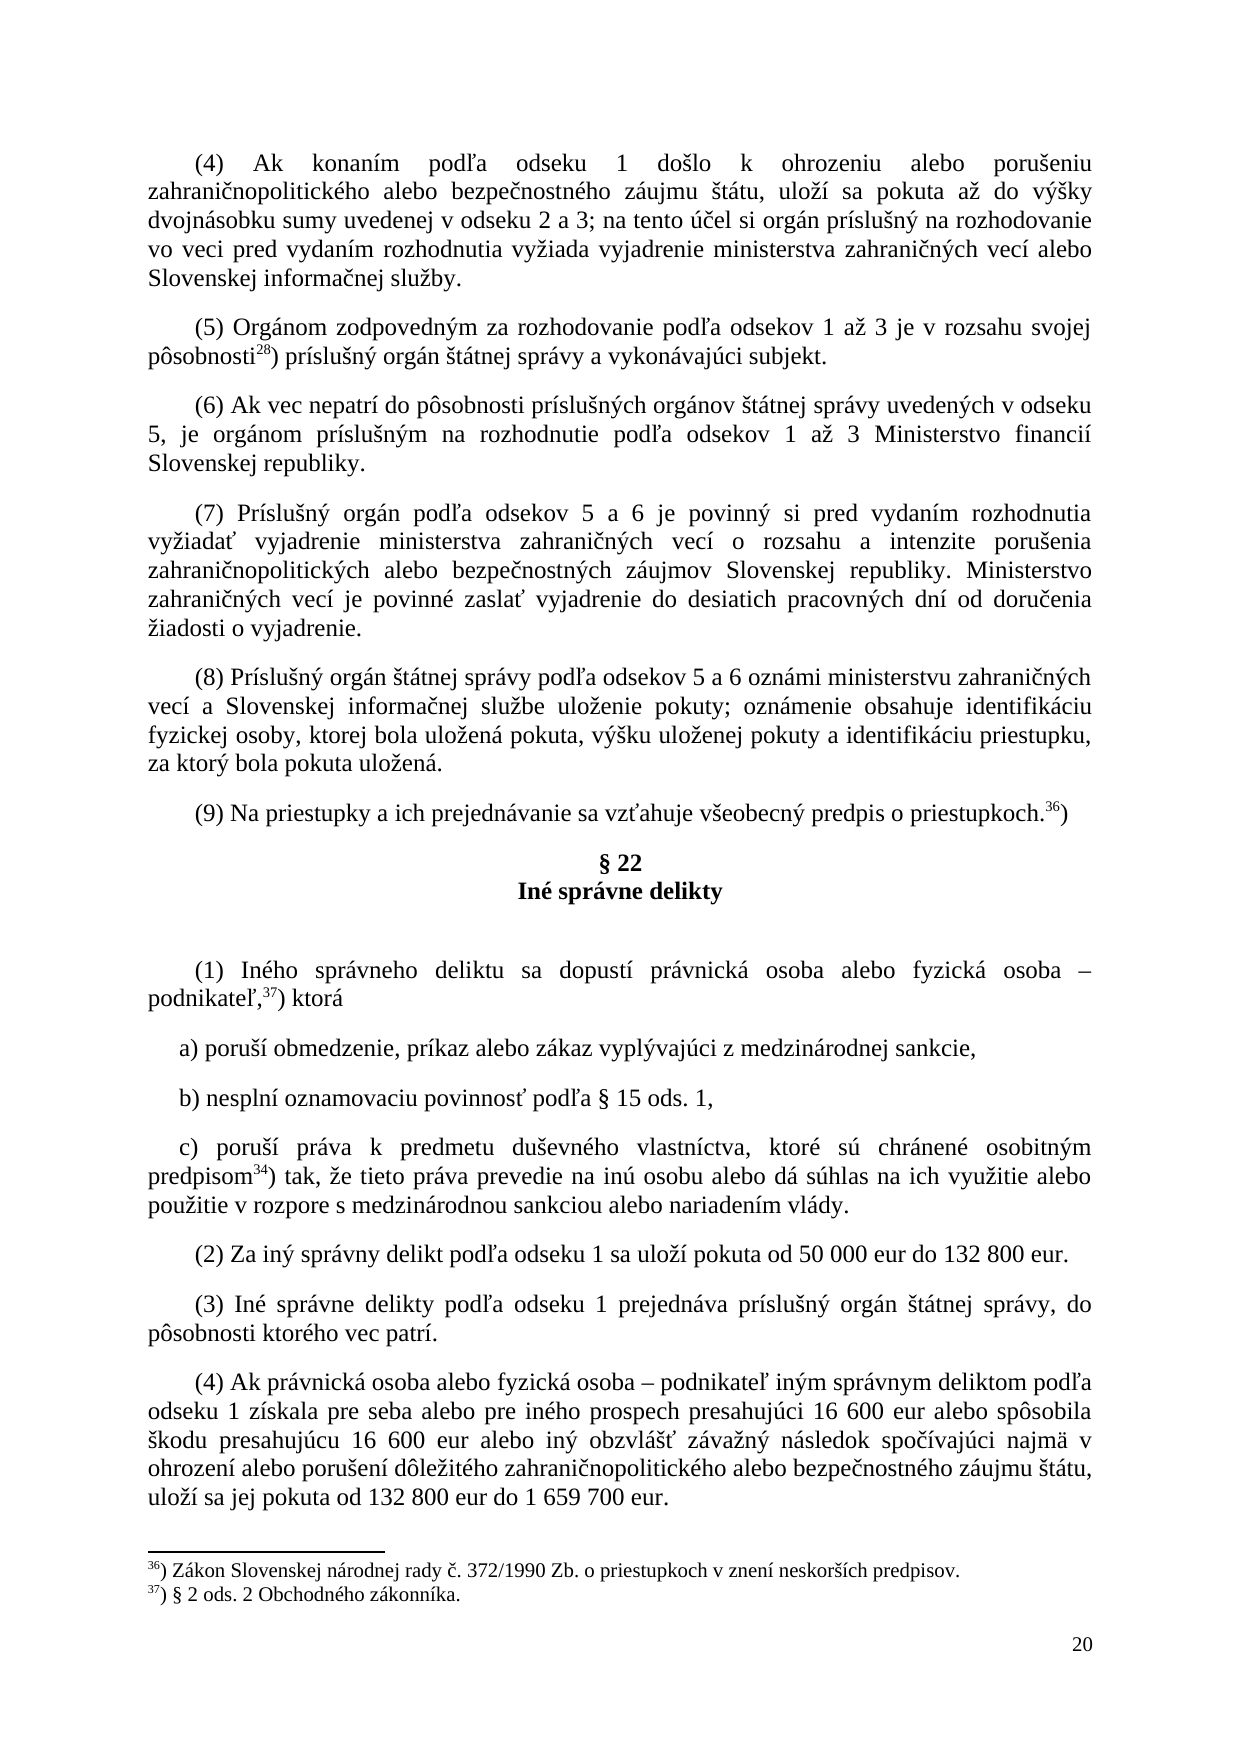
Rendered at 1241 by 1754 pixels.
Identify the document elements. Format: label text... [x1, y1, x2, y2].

text (8) Príslušný orgán štátnej správy podľa odsekov 5 a 6 oznámi ministerstvu zahraničných vecí a Slovenskej informačnej službe uloženie pokuty; oznámenie obsahuje identifikáciu fyzickej osoby, ktorej bola uložená pokuta, výšku uloženej pokuty a identifikáciu priestupku, za ktorý bola pokuta uložená. [148, 662, 1093, 777]
text (1) Iného správneho deliktu sa dopustí právnická osoba alebo fyzická osoba – podnikateľ,) ktorá [148, 955, 1093, 1012]
text a) poruší obmedzenie, príkaz alebo zákaz vyplývajúci z medzinárodnej sankcie, [148, 1033, 1093, 1062]
text (2) Za iný správny delikt podľa odseku 1 sa uloží pokuta od 50 000 eur do 132 800 eur. [148, 1239, 1093, 1268]
text (4) Ak konaním podľa odseku 1 došlo k ohrozeniu alebo porušeniu zahraničnopolitického alebo bezpečnostného záujmu štátu, uloží sa pokuta až do výšky dvojnásobku sumy uvedenej v odseku 2 a 3; na tento účel si orgán príslušný na rozhodovanie vo veci pred vydaním rozhodnutia vyžiada vyjadrenie ministerstva zahraničných vecí alebo Slovenskej informačnej služby. [148, 148, 1093, 291]
text (9) Na priestupky a ich prejednávanie sa vzťahuje všeobecný predpis o priestupkoch.) [148, 798, 1093, 827]
text § 22 [148, 848, 1093, 876]
text b) nesplní oznamovaciu povinnosť podľa § 15 ods. 1, [148, 1083, 1093, 1111]
text (7) Príslušný orgán podľa odsekov 5 a 6 je povinný si pred vydaním rozhodnutia vyžiadať vyjadrenie ministerstva zahraničných vecí o rozsahu a intenzite porušenia zahraničnopolitických alebo bezpečnostných záujmov Slovenskej republiky. Ministerstvo zahraničných vecí je povinné zaslať vyjadrenie do desiatich pracovných dní od doručenia žiadosti o vyjadrenie. [148, 498, 1093, 641]
text (4) Ak právnická osoba alebo fyzická osoba – podnikateľ iným správnym deliktom podľa odseku 1 získala pre seba alebo pre iného prospech presahujúci 16 600 eur alebo spôsobila škodu presahujúcu 16 600 eur alebo iný obzvlášť závažný následok spočívajúci najmä v ohrození alebo porušení dôležitého zahraničnopolitického alebo bezpečnostného záujmu štátu, uloží sa jej pokuta od 132 800 eur do 1 659 700 eur. [148, 1367, 1093, 1511]
text c) poruší práva k predmetu duševného vlastníctva, ktoré sú chránené osobitným predpisom34) tak, že tieto práva prevedie na inú osobu alebo dá súhlas na ich využitie alebo použitie v rozpore s medzinárodnou sankciou alebo nariadením vlády. [148, 1132, 1093, 1218]
text (3) Iné správne delikty podľa odseku 1 prejednáva príslušný orgán štátnej správy, do pôsobnosti ktorého vec patrí. [148, 1289, 1093, 1346]
text (6) Ak vec nepatrí do pôsobnosti príslušných orgánov štátnej správy uvedených v odseku 5, je orgánom príslušným na rozhodnutie podľa odsekov 1 až 3 Ministerstvo financií Slovenskej republiky. [148, 391, 1093, 477]
text Iné správne delikty [148, 876, 1093, 905]
text (5) Orgánom zodpovedným za rozhodovanie podľa odsekov 1 až 3 je v rozsahu svojej pôsobnosti28) príslušný orgán štátnej správy a vykonávajúci subjekt. [148, 312, 1093, 370]
